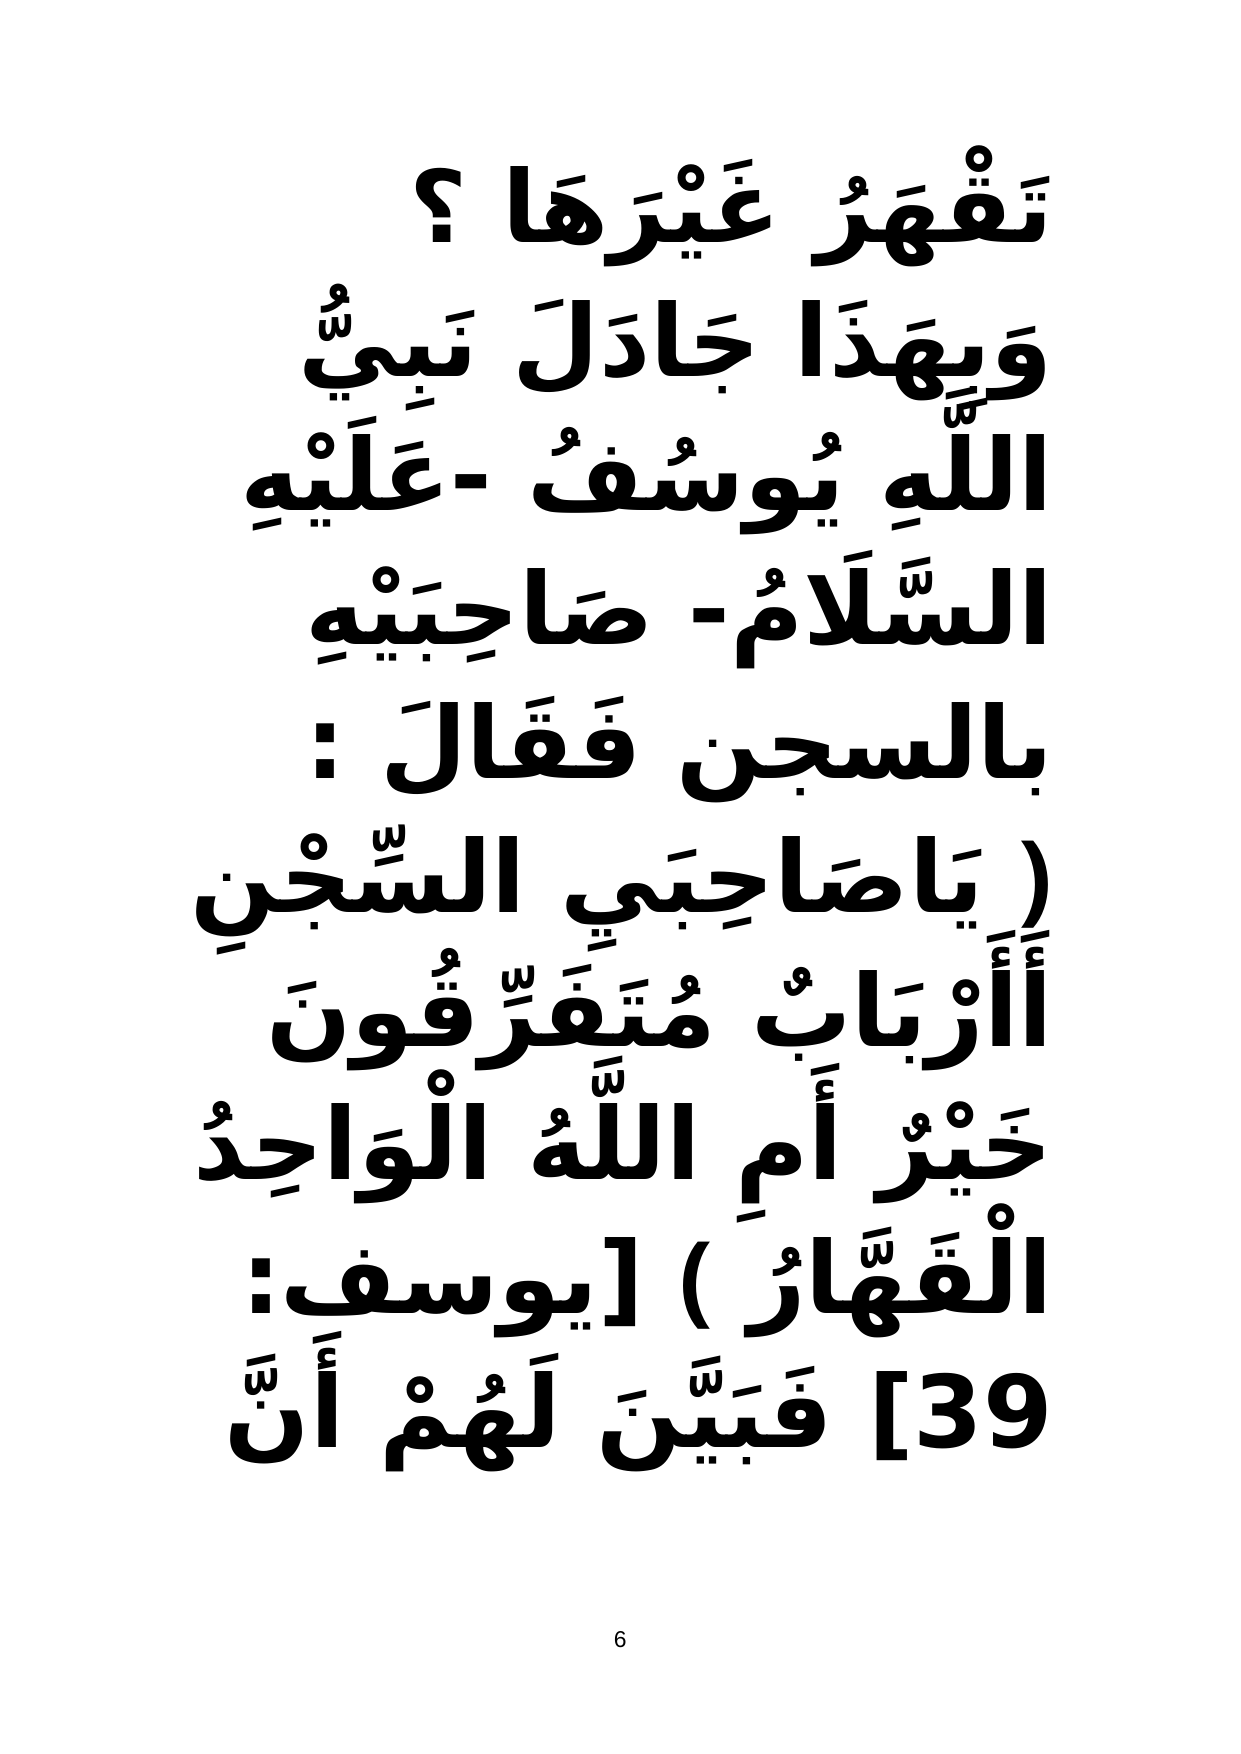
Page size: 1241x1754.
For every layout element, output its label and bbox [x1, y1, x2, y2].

text [187, 150, 1053, 1471]
